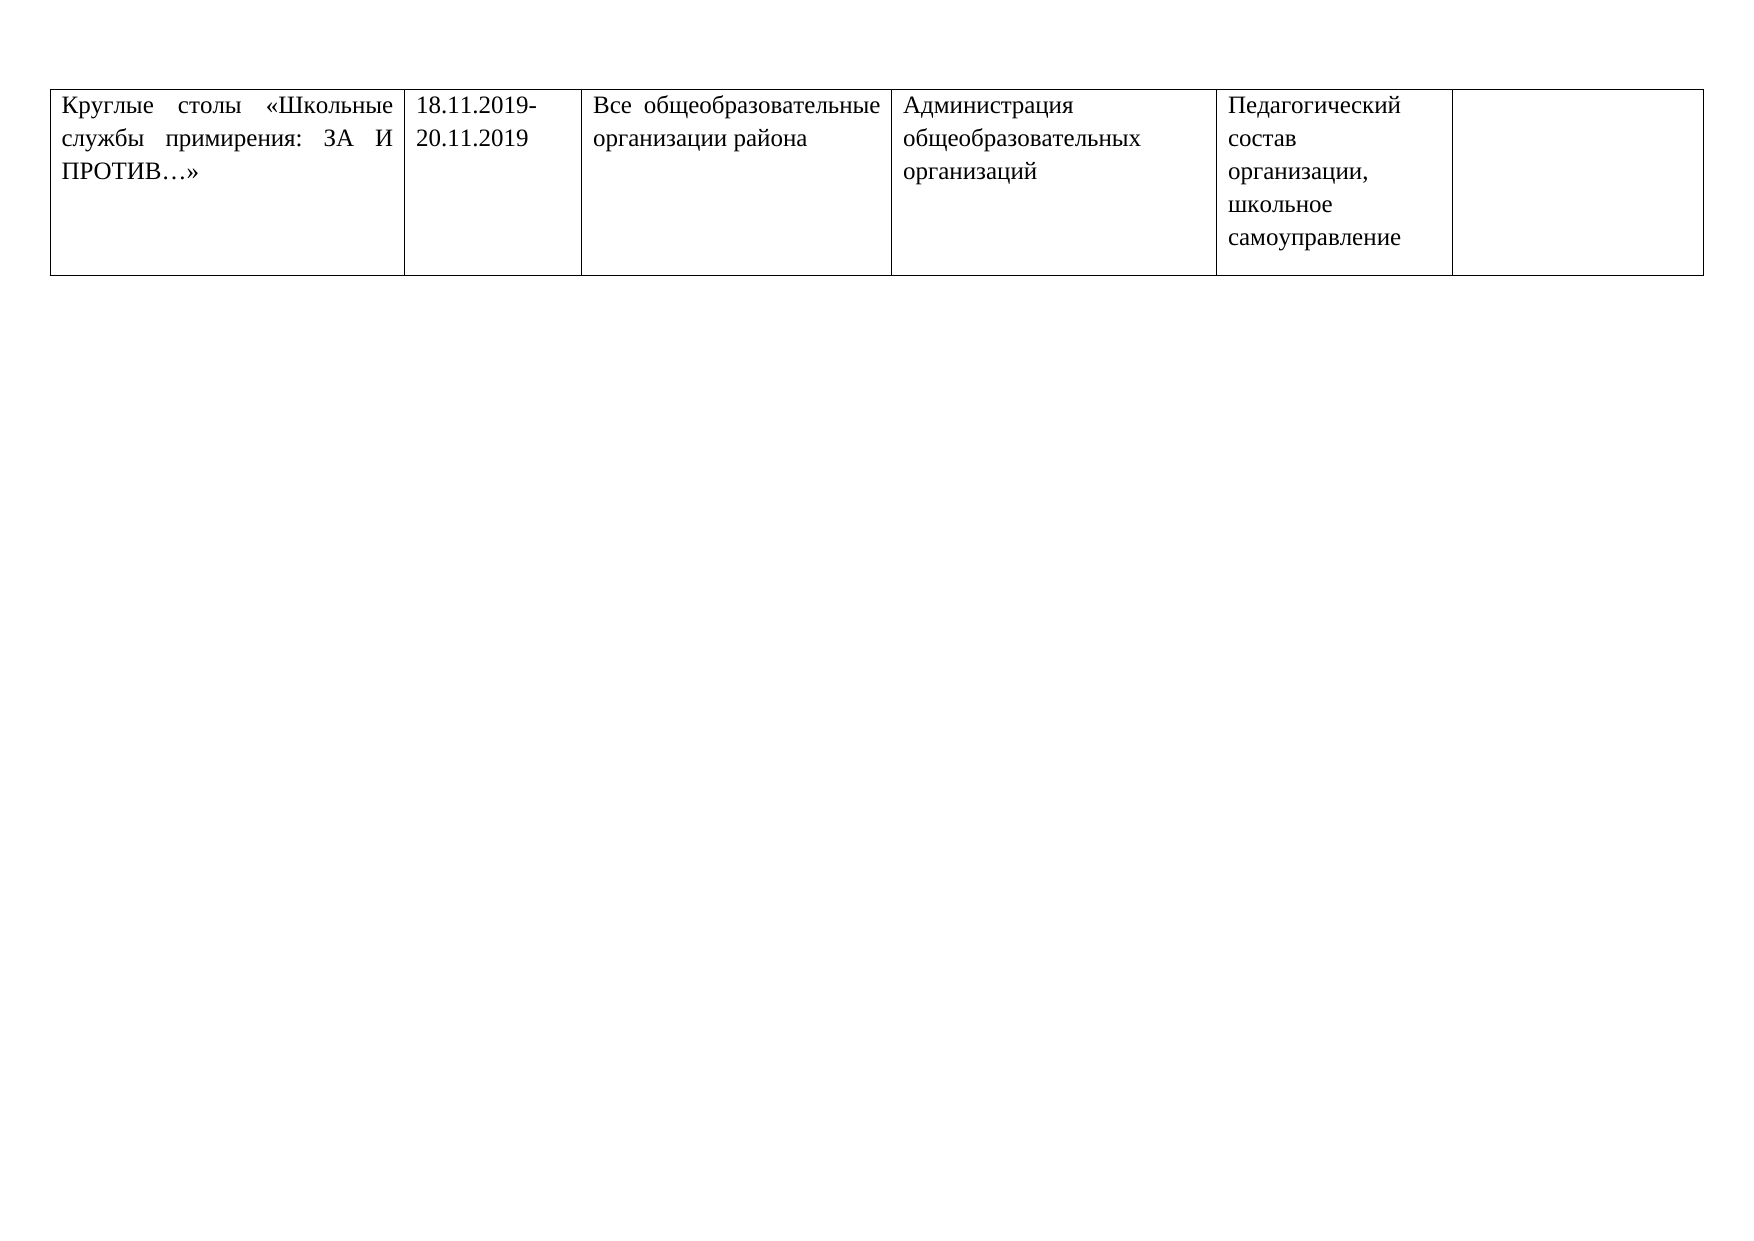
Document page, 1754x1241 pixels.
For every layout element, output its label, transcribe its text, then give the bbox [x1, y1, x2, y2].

table_cell 18.11.2019-20.11.2019 [405, 90, 581, 275]
table_cell Педагогический состав организации, школьное самоуправление [1217, 90, 1452, 275]
table_cell Круглые столы «Школьные службы примирения: ЗА И ПРОТИВ…» [51, 90, 404, 275]
table_cell Администрация общеобразовательных организаций [892, 90, 1216, 275]
table_cell Все общеобразовательные организации района [582, 90, 891, 275]
table_cell [1453, 90, 1703, 275]
